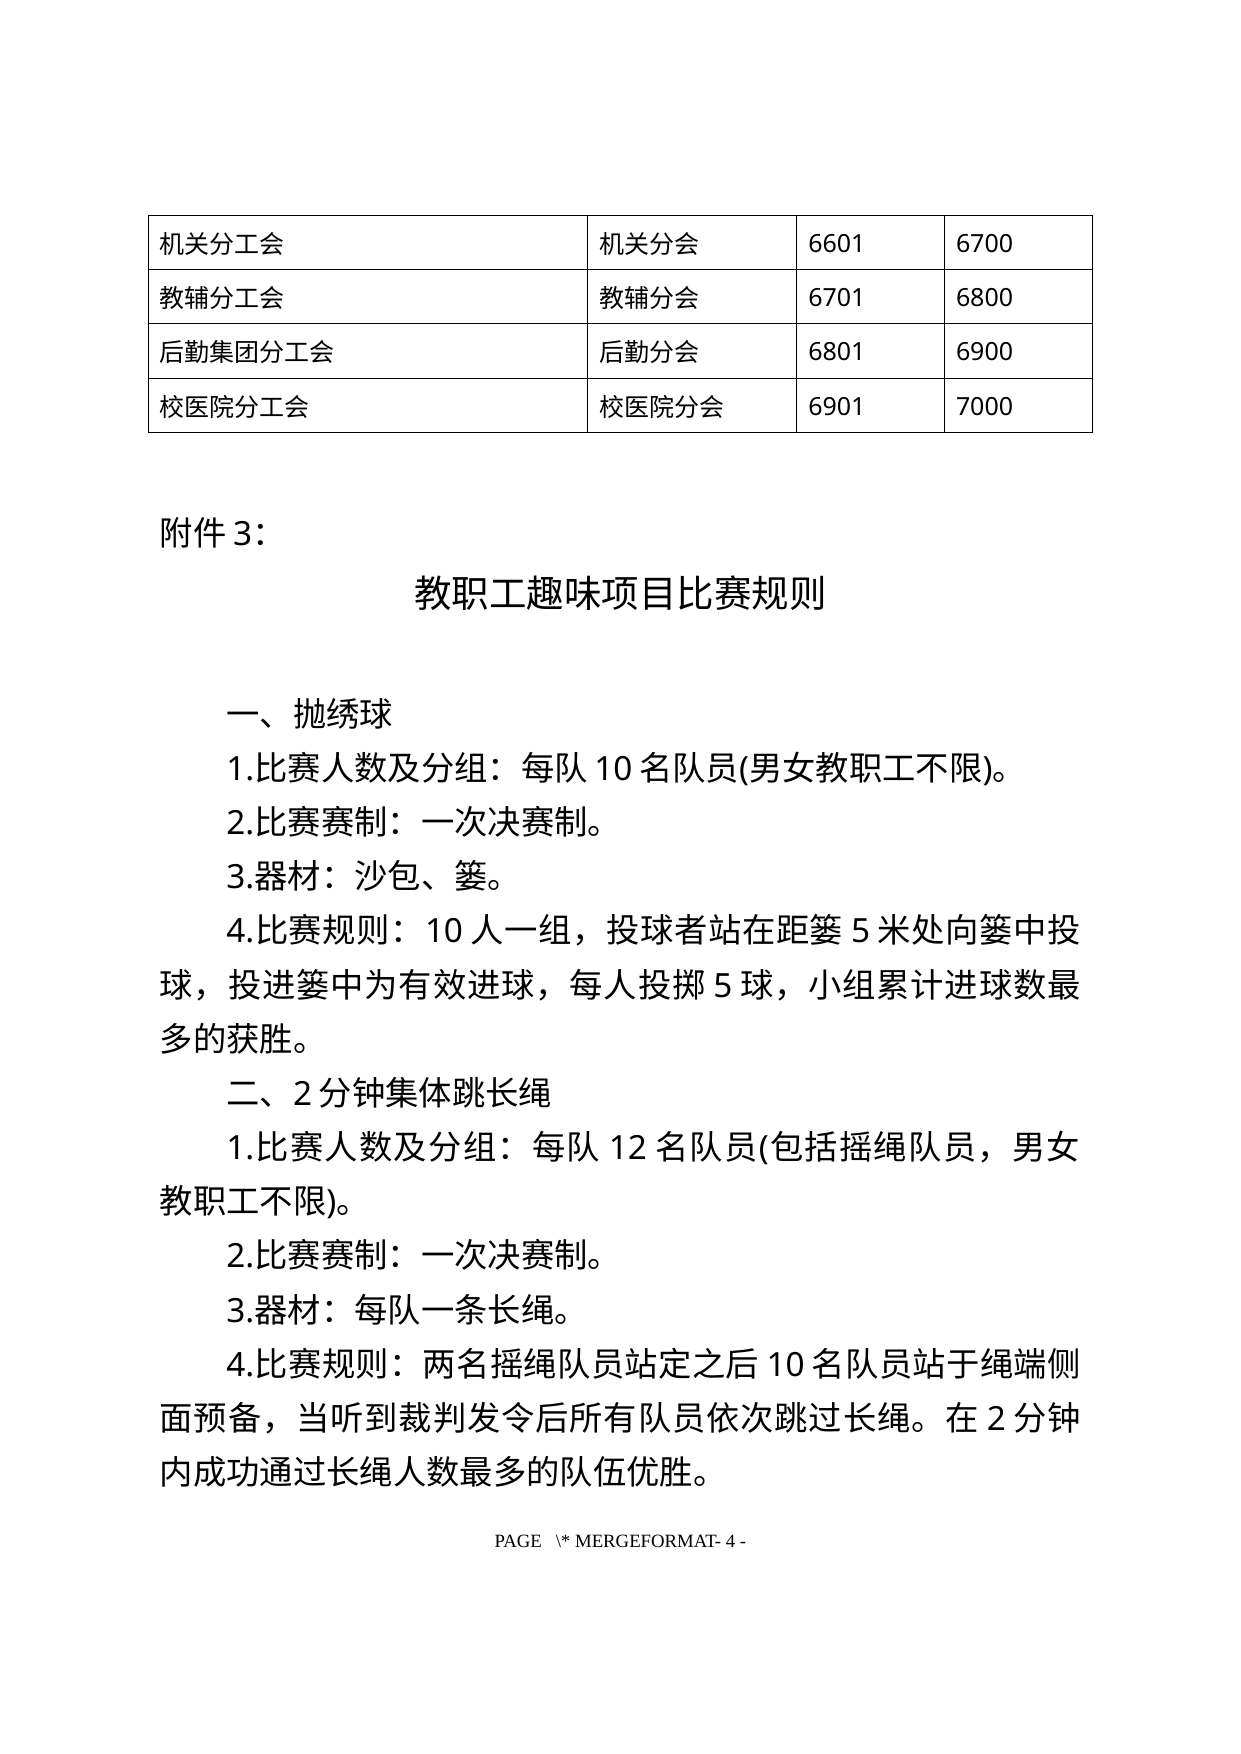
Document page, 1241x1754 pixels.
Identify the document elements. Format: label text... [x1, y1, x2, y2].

table_cell 后勤集团分工会 [149, 324, 587, 378]
table_cell 6901 [797, 379, 944, 432]
text 附件3： [159, 495, 1081, 558]
text 4.比赛规则：10人一组，投球者站在距篓5米处向篓中投球，投进篓中为有效进球，每人投掷5球，小组累计进球数最多的获胜。 [159, 899, 1081, 1062]
table_cell 6801 [797, 324, 944, 378]
text 一、抛绣球 [159, 683, 1081, 737]
table_cell 6800 [945, 270, 1092, 323]
table_cell 机关分工会 [149, 216, 587, 269]
text 教职工趣味项目比赛规则 [159, 558, 1081, 620]
table_cell 7000 [945, 379, 1092, 432]
table_cell 6601 [797, 216, 944, 269]
table_cell 机关分会 [588, 216, 796, 269]
table_cell 后勤分会 [588, 324, 796, 378]
text 4.比赛规则：两名摇绳队员站定之后10名队员站于绳端侧面预备，当听到裁判发令后所有队员依次跳过长绳。在2分钟内成功通过长绳人数最多的队伍优胜。 [159, 1333, 1081, 1495]
table_cell 校医院分会 [588, 379, 796, 432]
table_cell 6701 [797, 270, 944, 323]
table_cell 6700 [945, 216, 1092, 269]
text 2.比赛赛制：一次决赛制。 [159, 791, 1081, 845]
text 二、2分钟集体跳长绳 [159, 1062, 1081, 1116]
table_cell 6900 [945, 324, 1092, 378]
text 2.比赛赛制：一次决赛制。 [159, 1224, 1081, 1279]
text 3.器材：沙包、篓。 [159, 845, 1081, 899]
table_cell 教辅分工会 [149, 270, 587, 323]
table_cell 校医院分工会 [149, 379, 587, 432]
table_cell 教辅分会 [588, 270, 796, 323]
text 3.器材：每队一条长绳。 [159, 1279, 1081, 1333]
text 1.比赛人数及分组：每队12名队员(包括摇绳队员，男女教职工不限)。 [159, 1116, 1081, 1224]
text 1.比赛人数及分组：每队10名队员(男女教职工不限)。 [159, 737, 1081, 791]
